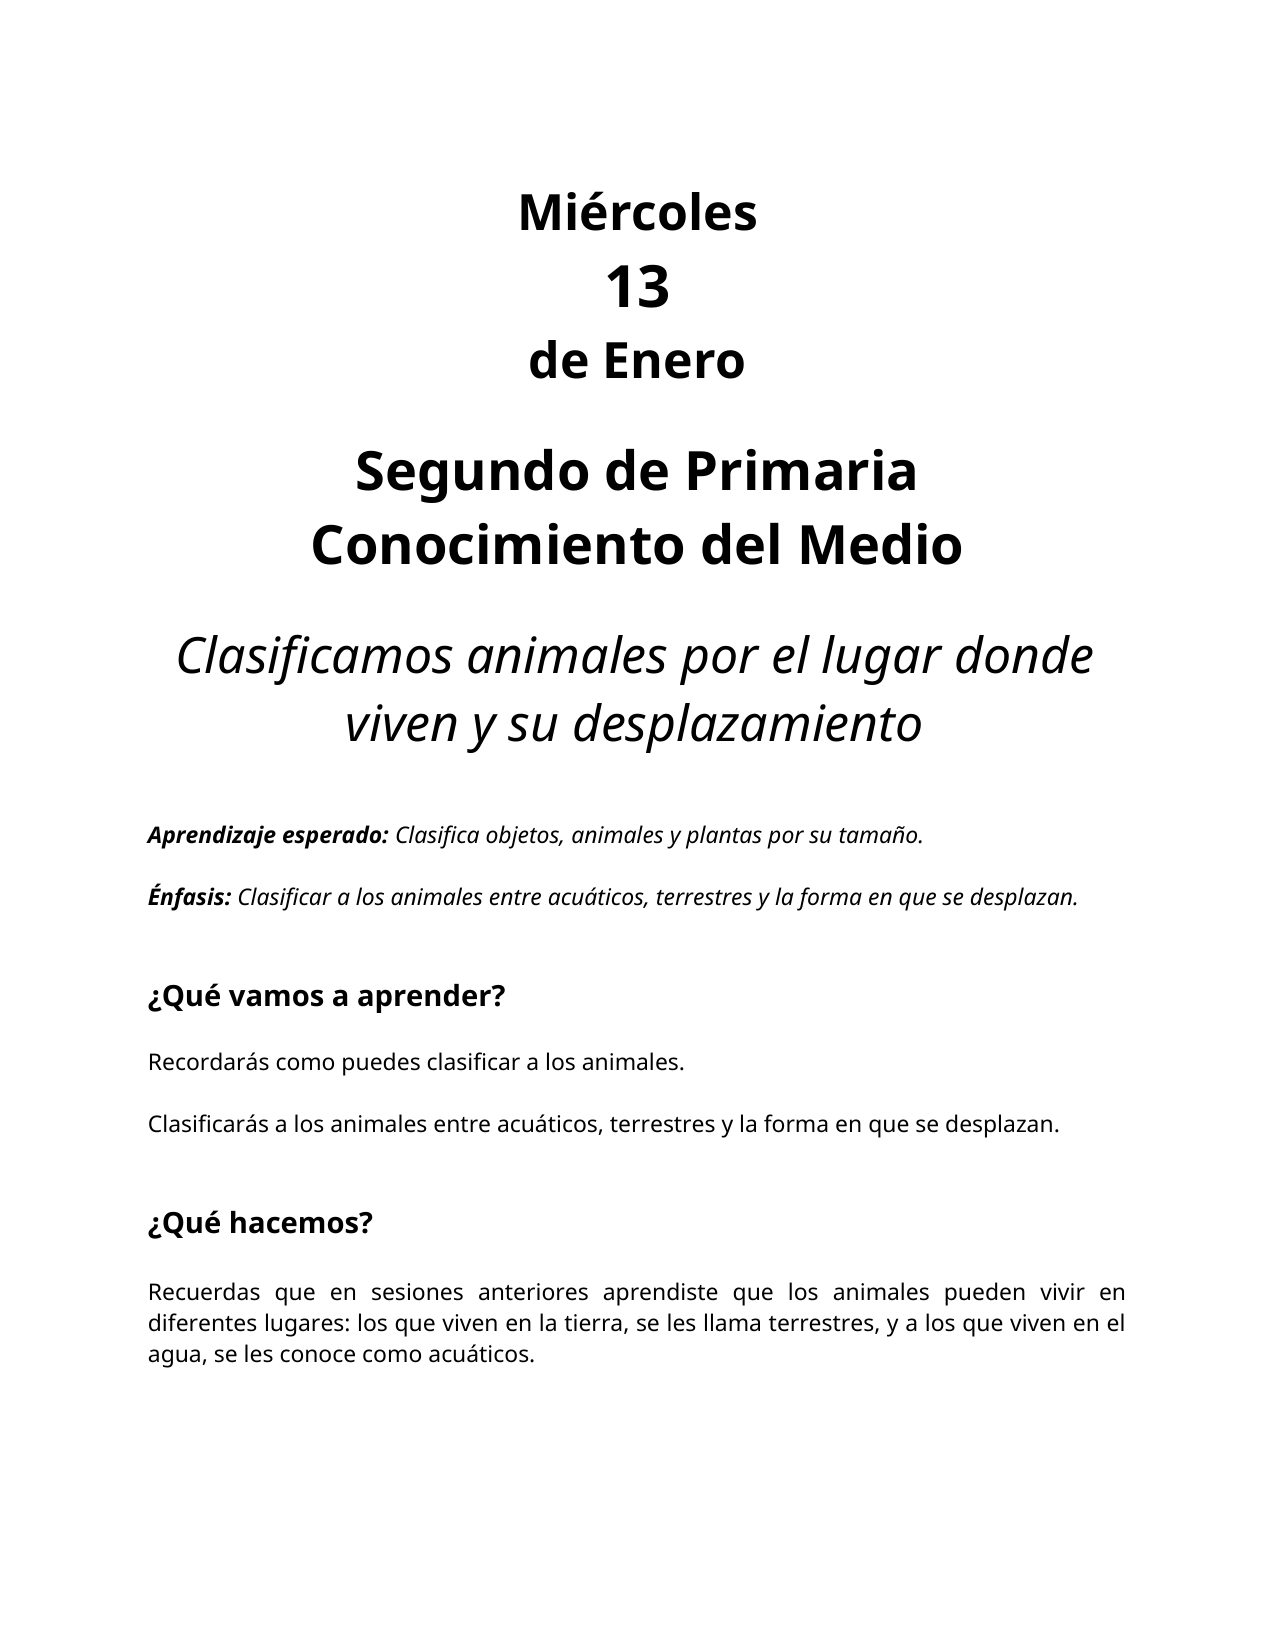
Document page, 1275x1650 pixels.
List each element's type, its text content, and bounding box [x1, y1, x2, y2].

text Miércoles [148, 177, 1127, 245]
text de Enero [148, 325, 1127, 393]
text Aprendizaje esperado: Clasifica objetos, animales y plantas por su tamaño. [148, 818, 1127, 850]
text ¿Qué vamos a aprender? [148, 975, 1127, 1014]
text Clasificarás a los animales entre acuáticos, terrestres y la forma en que se desplazan. [148, 1108, 1127, 1139]
text Clasificamos animales por el lugar donde viven y su desplazamiento [148, 620, 1127, 756]
text 13 [148, 245, 1127, 325]
text Recuerdas que en sesiones anteriores aprendiste que los animales pueden vivir en diferentes lugares: los que viven en la tierra, se les llama terrestres, y a los que viven en el agua, se les conoce como acuáticos. [148, 1276, 1127, 1369]
text Conocimiento del Medio [148, 506, 1127, 580]
text ¿Qué hacemos? [148, 1202, 1127, 1242]
text Énfasis: Clasificar a los animales entre acuáticos, terrestres y la forma en que se desplazan. [148, 881, 1127, 912]
text Segundo de Primaria [148, 433, 1127, 506]
text Recordarás como puedes clasificar a los animales. [148, 1046, 1127, 1077]
